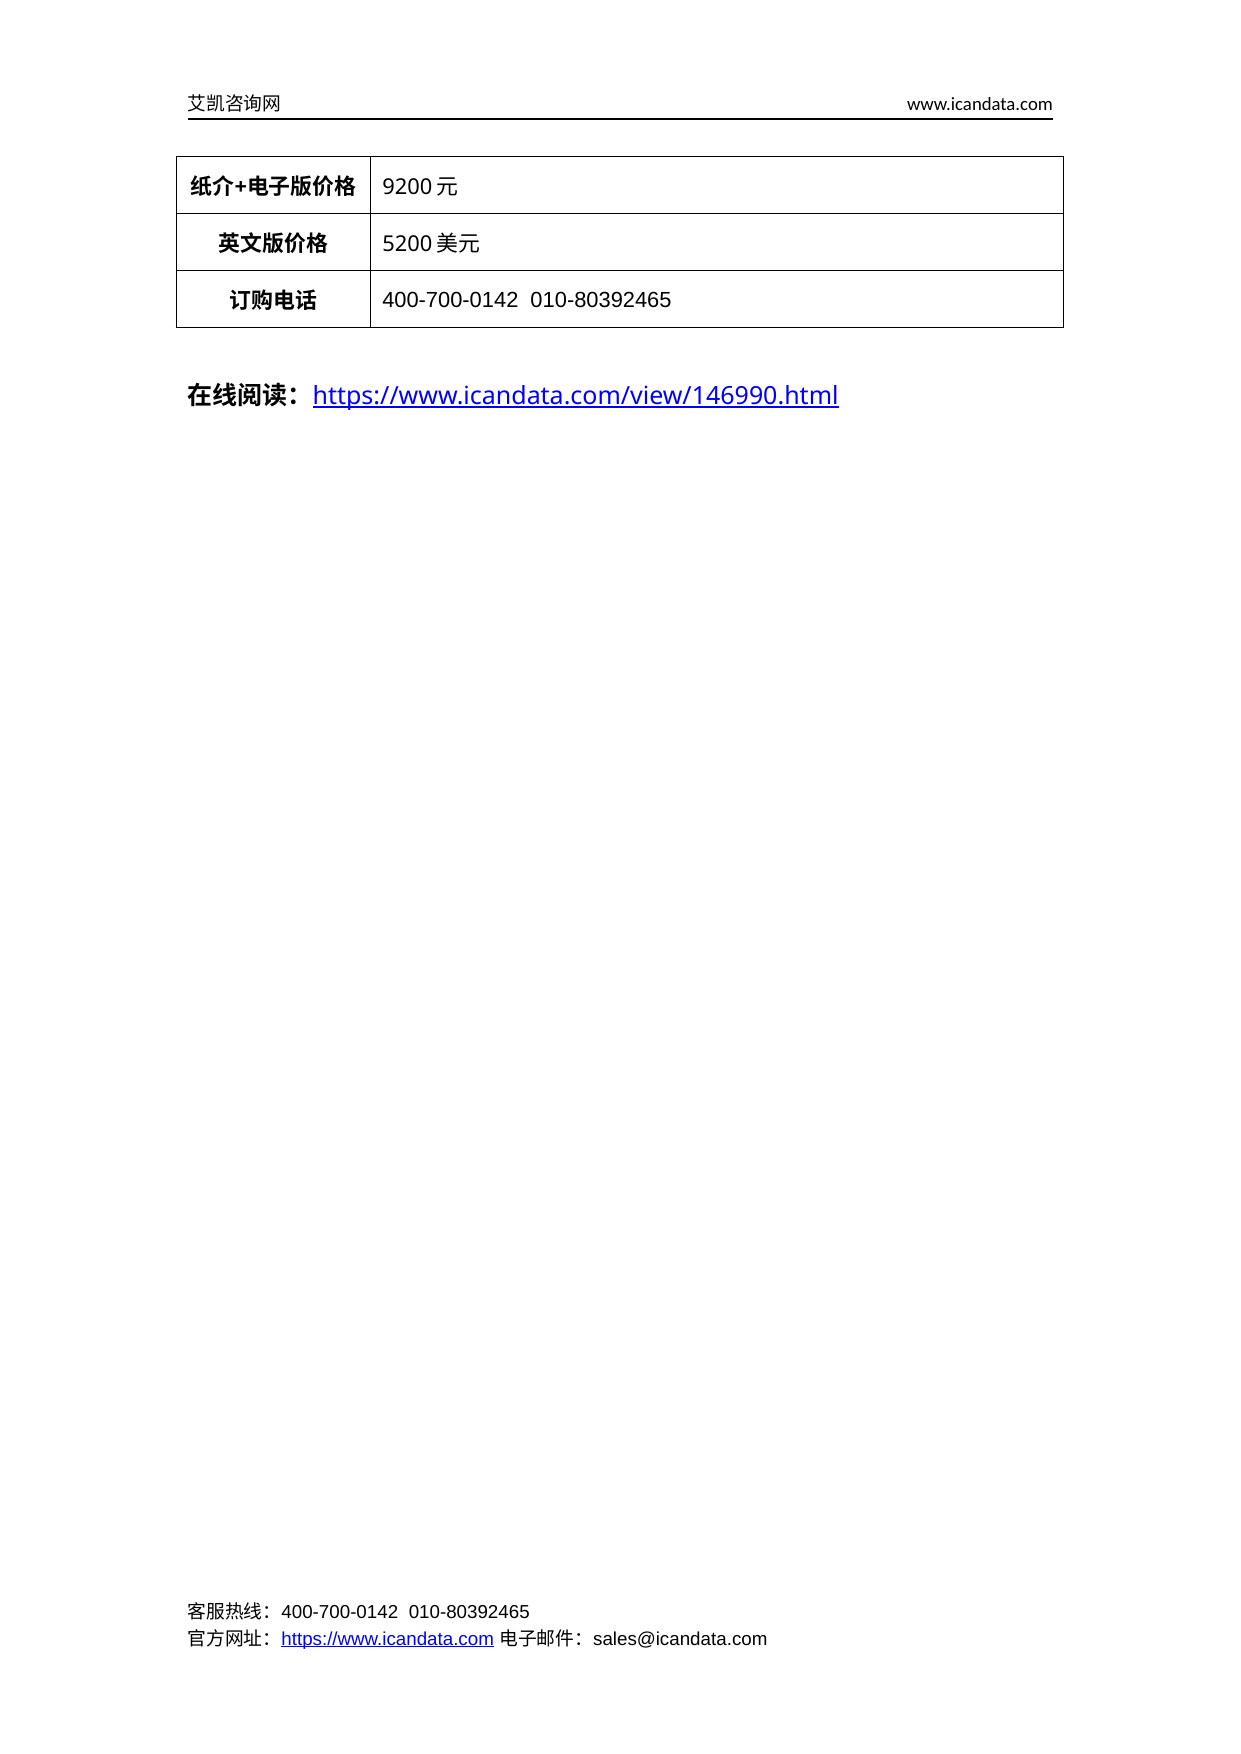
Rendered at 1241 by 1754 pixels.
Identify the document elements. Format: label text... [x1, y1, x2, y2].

table_cell 订购电话 [177, 271, 370, 327]
text 在线阅读：https://www.icandata.com/view/146990.html [187, 361, 1053, 426]
table_cell 5200美元 [371, 214, 1063, 270]
table_cell 9200元 [371, 157, 1063, 213]
table_cell 纸介+电子版价格 [177, 157, 370, 213]
table_cell 400-700-0142 010-80392465 [371, 271, 1063, 327]
table_cell 英文版价格 [177, 214, 370, 270]
